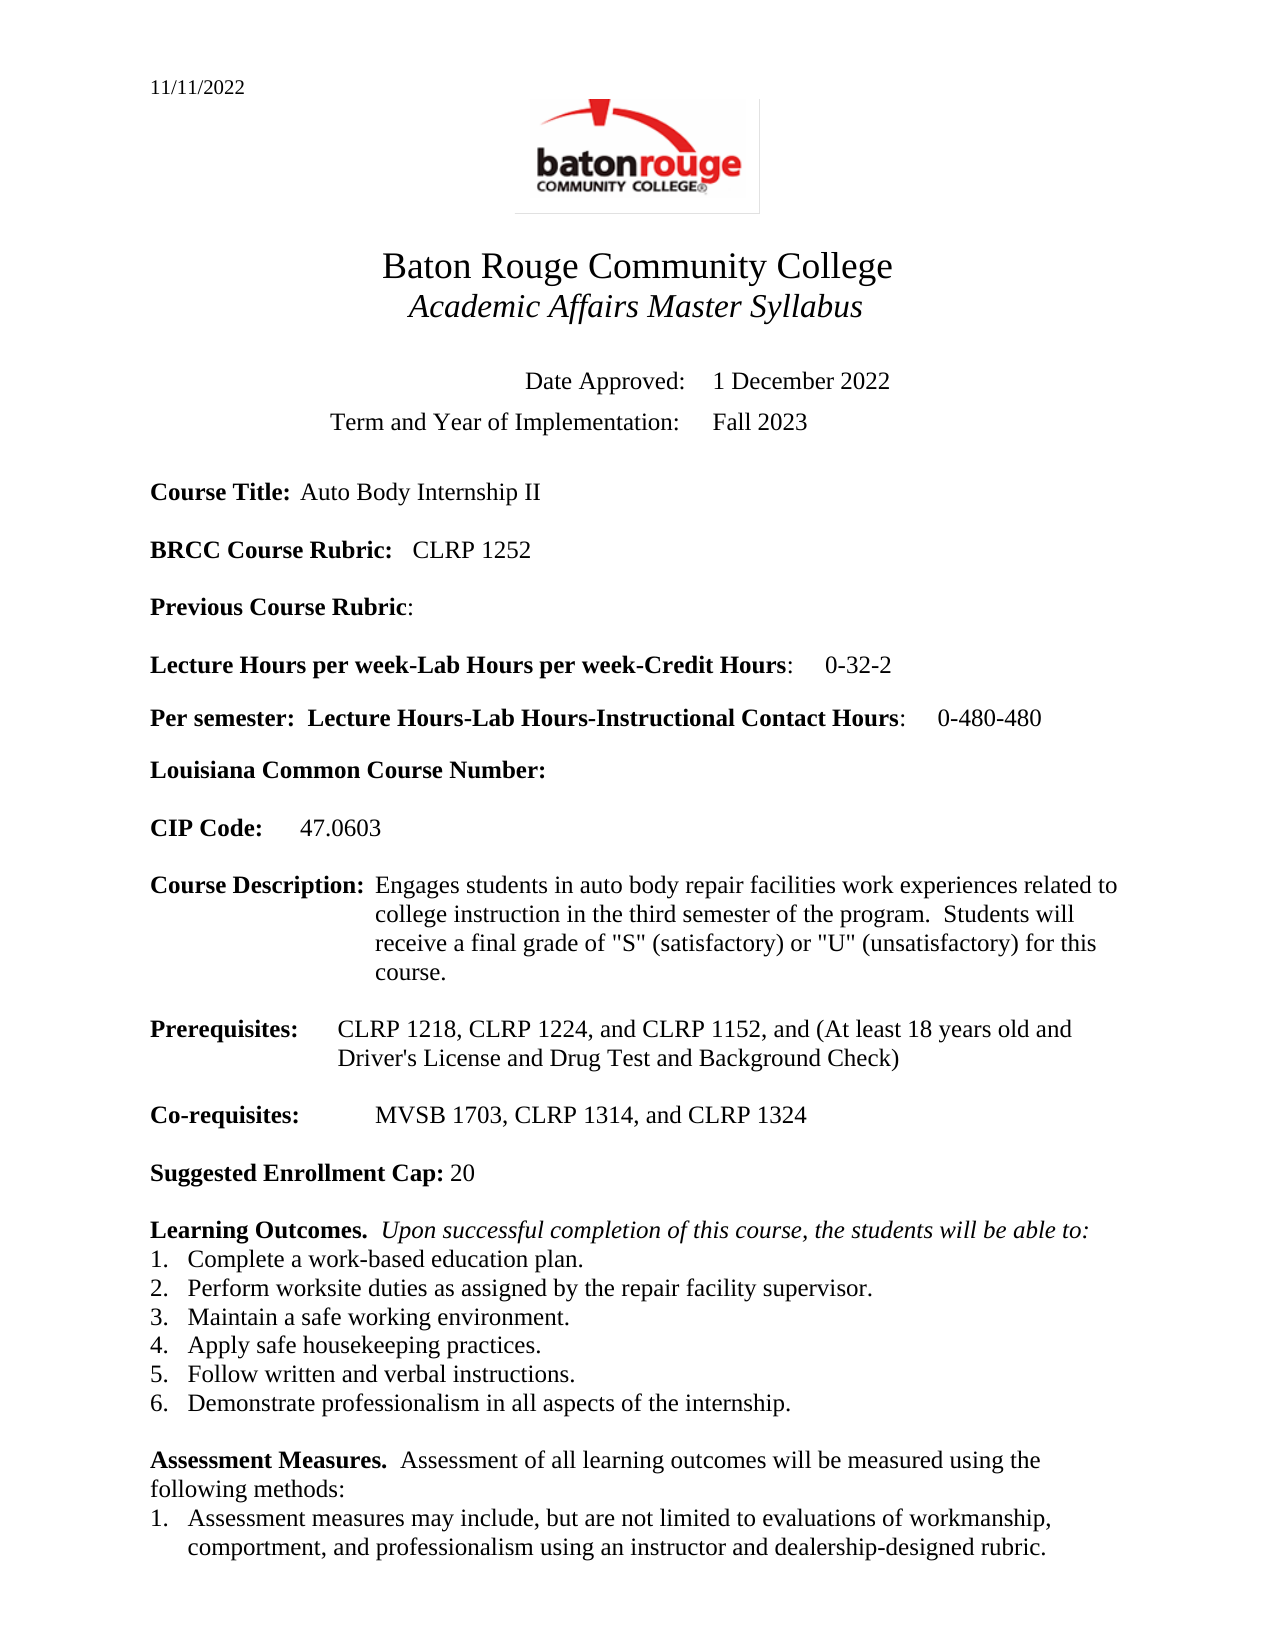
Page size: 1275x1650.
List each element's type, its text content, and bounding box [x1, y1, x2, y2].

text CIP Code: 47.0603 [150, 813, 1125, 842]
text 6. Demonstrate professionalism in all aspects of the internship. [150, 1388, 1125, 1417]
text 1. Complete a work-based education plan. [150, 1244, 1125, 1273]
text Assessment Measures. Assessment of all learning outcomes will be measured using the following methods: [150, 1445, 1125, 1503]
text Louisiana Common Course Number: [150, 755, 1125, 784]
text Prerequisites: CLRP 1218, CLRP 1224, and CLRP 1152, and (At least 18 years old and Driver's License and Drug Test and Background Check) [150, 1014, 1125, 1072]
text Baton Rouge Community College [150, 243, 1125, 286]
text Previous Course Rubric: [150, 592, 1125, 621]
text Co-requisites: MVSB 1703, CLRP 1314, and CLRP 1324 [150, 1100, 1125, 1129]
text Academic Affairs Master Syllabus [150, 286, 1125, 325]
text 1. Assessment measures may include, but are not limited to evaluations of workmanship, comportment, and professionalism using an instructor and dealership-designed rubric. [150, 1503, 1125, 1560]
text Date Approved: 1 December 2022 [525, 366, 1125, 395]
text Term and Year of Implementation: Fall 2023 [330, 407, 1125, 436]
picture [514, 99, 761, 215]
text Learning Outcomes. Upon successful completion of this course, the students will be able to: [150, 1215, 1125, 1244]
text 5. Follow written and verbal instructions. [150, 1359, 1125, 1388]
text 2. Perform worksite duties as assigned by the repair facility supervisor. [150, 1273, 1125, 1302]
text BRCC Course Rubric: CLRP 1252 [150, 535, 1125, 563]
text Course Title: Auto Body Internship II [150, 477, 1125, 506]
text Course Description: Engages students in auto body repair facilities work experiences related to college instruction in the third semester of the program. Students will receive a final grade of "S" (satisfactory) or "U" (unsatisfactory) for this course. [150, 870, 1125, 985]
text Suggested Enrollment Cap: 20 [150, 1158, 1125, 1187]
text 4. Apply safe housekeeping practices. [150, 1330, 1125, 1359]
text 3. Maintain a safe working environment. [150, 1302, 1125, 1330]
text Per semester: Lecture Hours-Lab Hours-Instructional Contact Hours: 0-480-480 [150, 703, 1125, 731]
text Lecture Hours per week-Lab Hours per week-Credit Hours: 0-32-2 [150, 650, 1125, 678]
